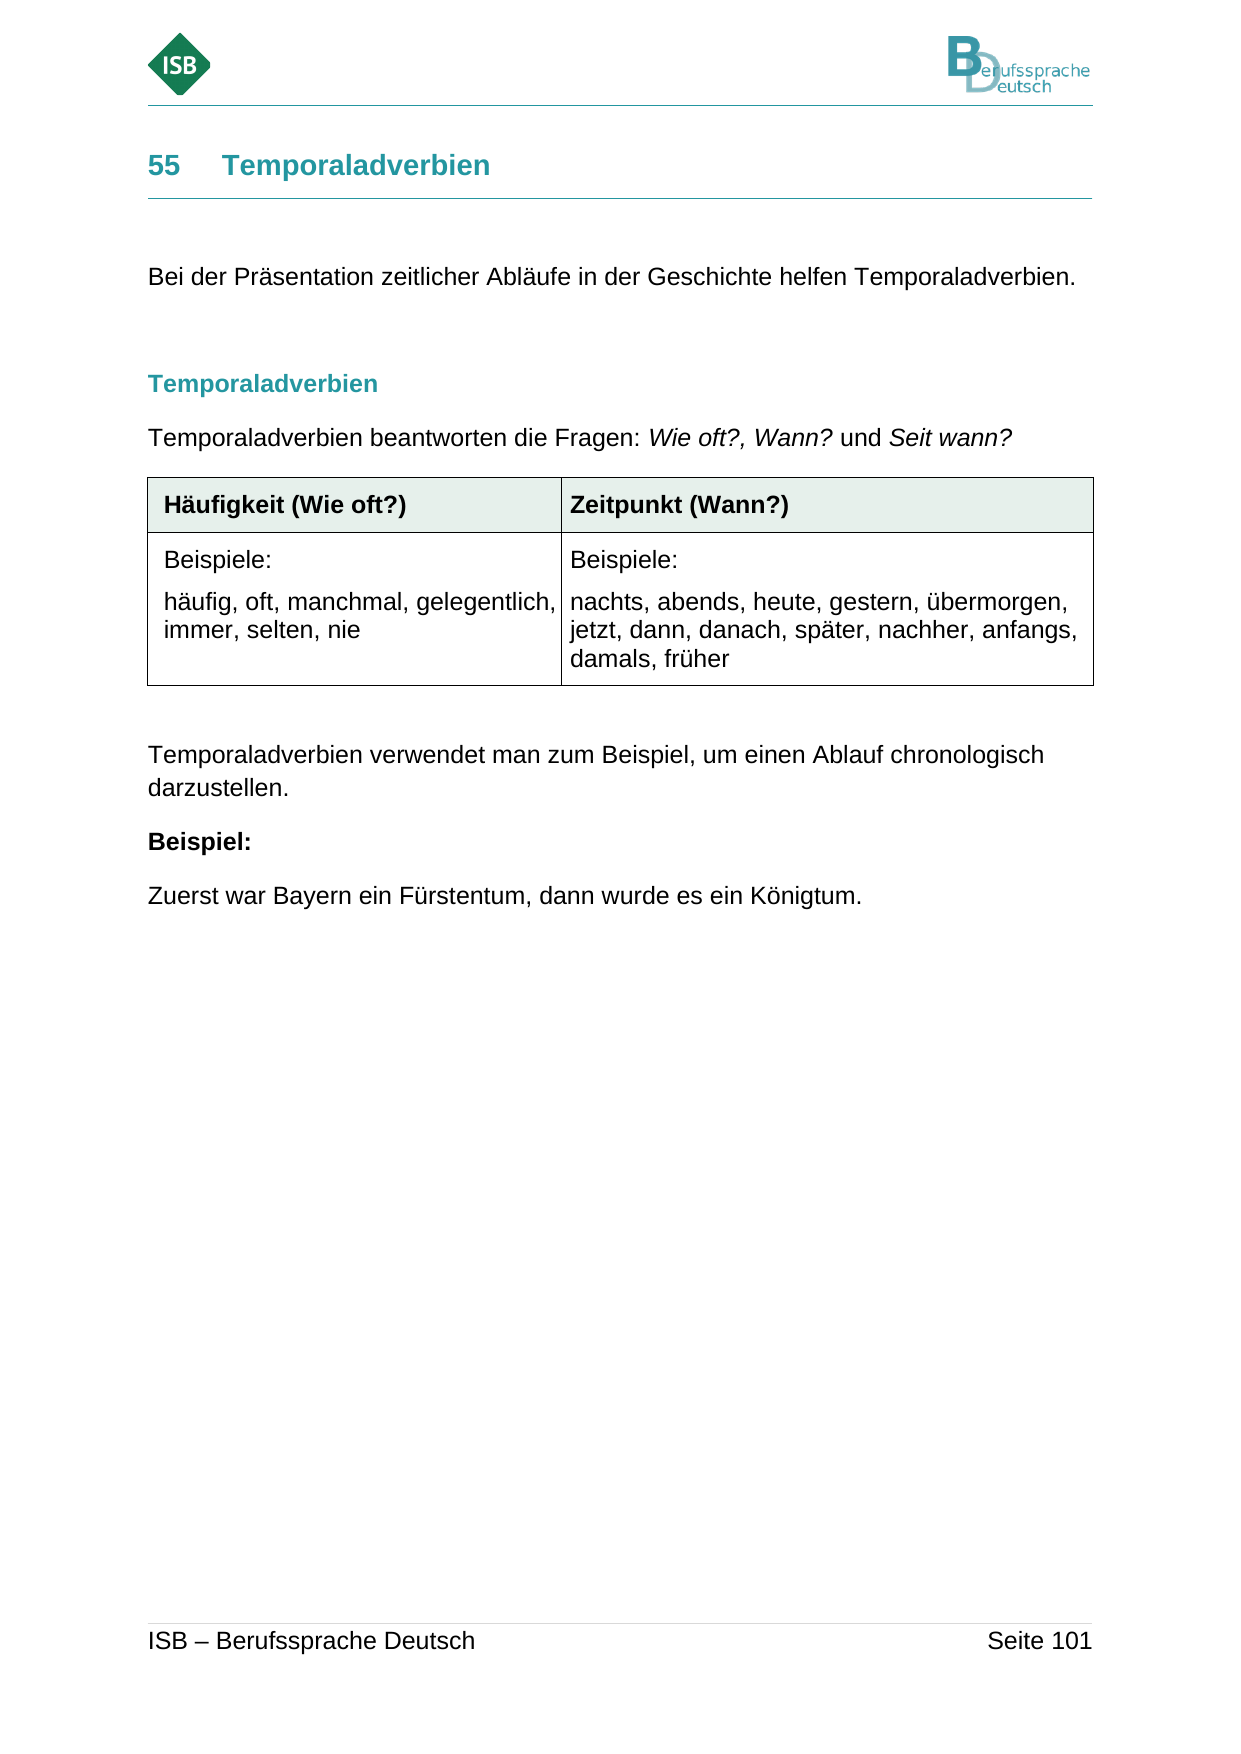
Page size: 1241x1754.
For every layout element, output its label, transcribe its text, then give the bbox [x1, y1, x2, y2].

text Beispiel: [148, 827, 1092, 856]
picture [948, 36, 1090, 93]
picture [147, 32, 211, 96]
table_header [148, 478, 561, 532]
text Zuerst war Bayern ein Fürstentum, dann wurde es ein Königtum. [148, 881, 1092, 909]
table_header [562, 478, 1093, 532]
subtitle Temporaladverbien [148, 148, 1092, 198]
text Temporaladverbien beantworten die Fragen: Wie oft?, Wann? und Seit wann? [148, 423, 1092, 452]
text Bei der Präsentation zeitlicher Abläufe in der Geschichte helfen Temporaladverbien. [148, 261, 1092, 290]
text Temporaladverbien verwendet man zum Beispiel, um einen Ablauf chronologisch darzustellen. [148, 740, 1092, 802]
text Temporaladverbien [148, 369, 1092, 398]
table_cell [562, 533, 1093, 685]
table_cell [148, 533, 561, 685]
